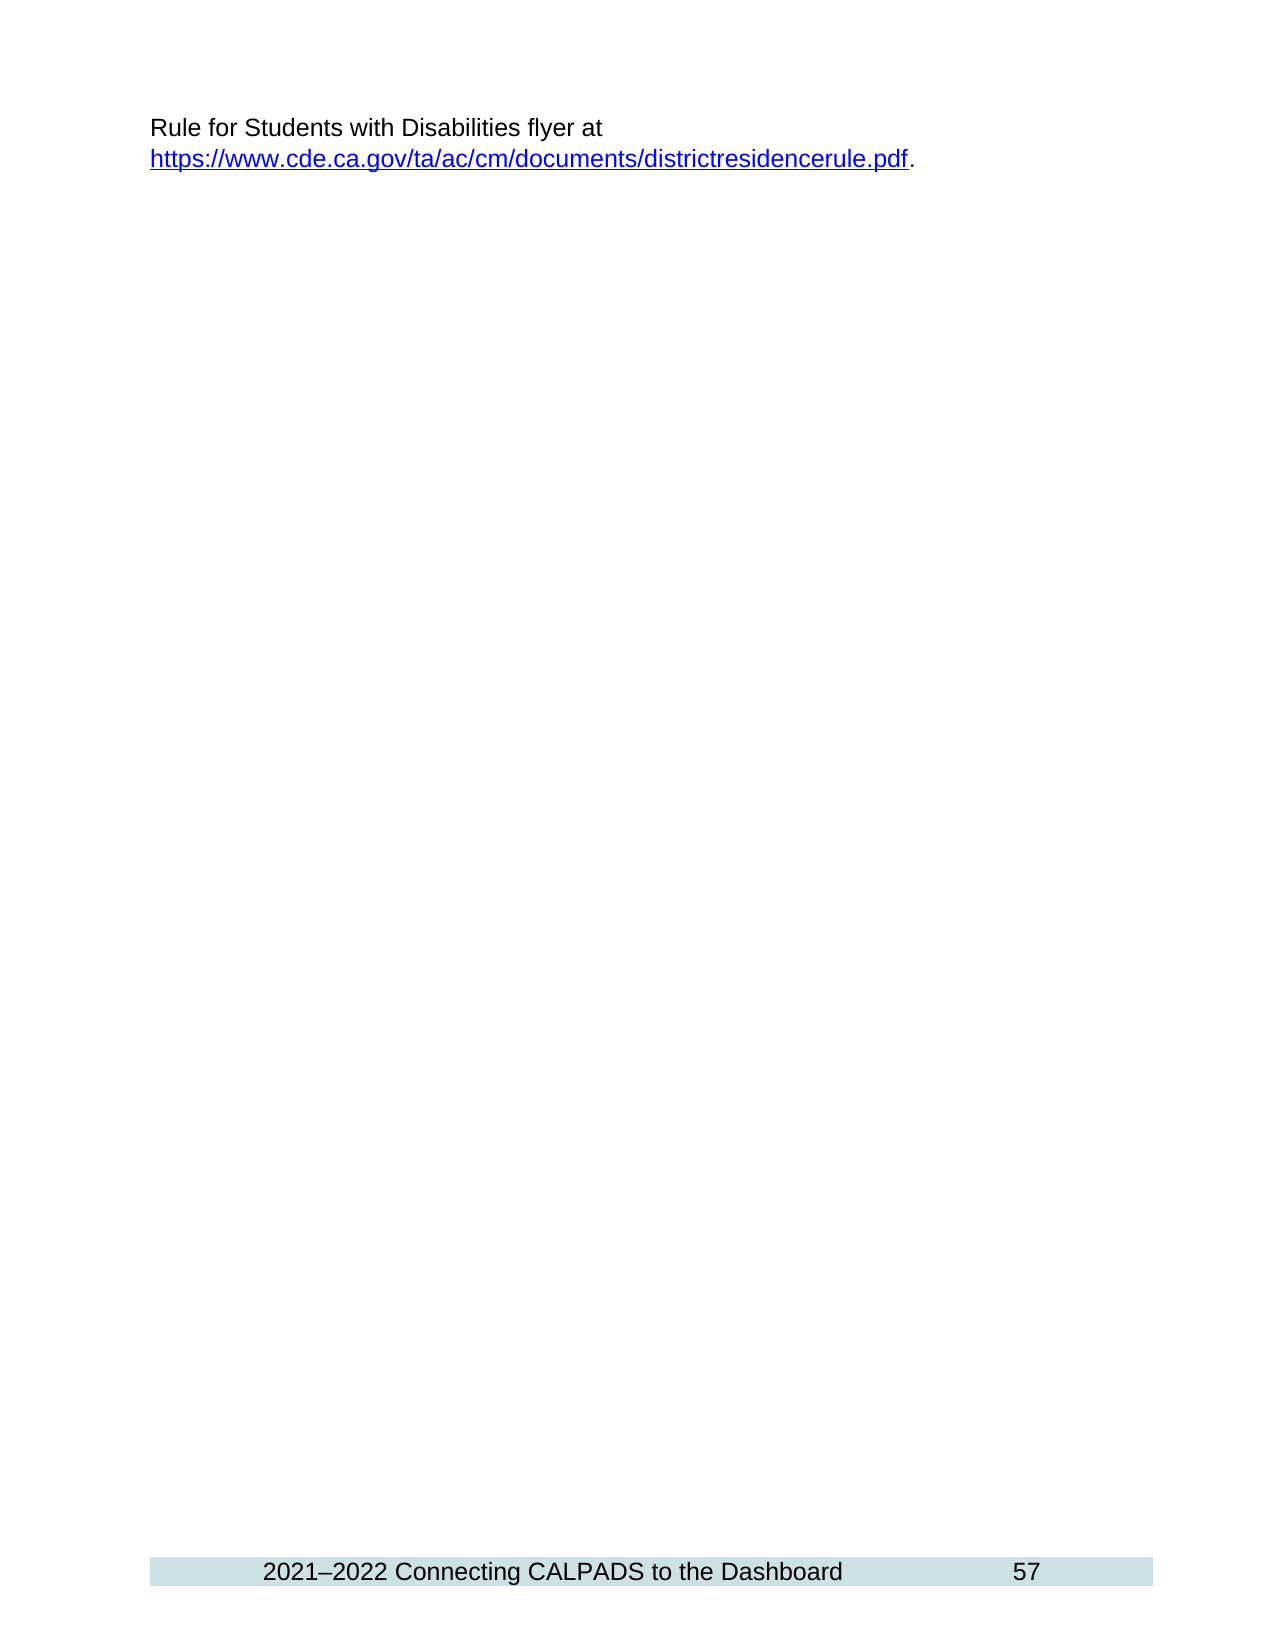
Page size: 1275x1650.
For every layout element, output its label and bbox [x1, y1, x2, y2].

text [150, 112, 1153, 172]
